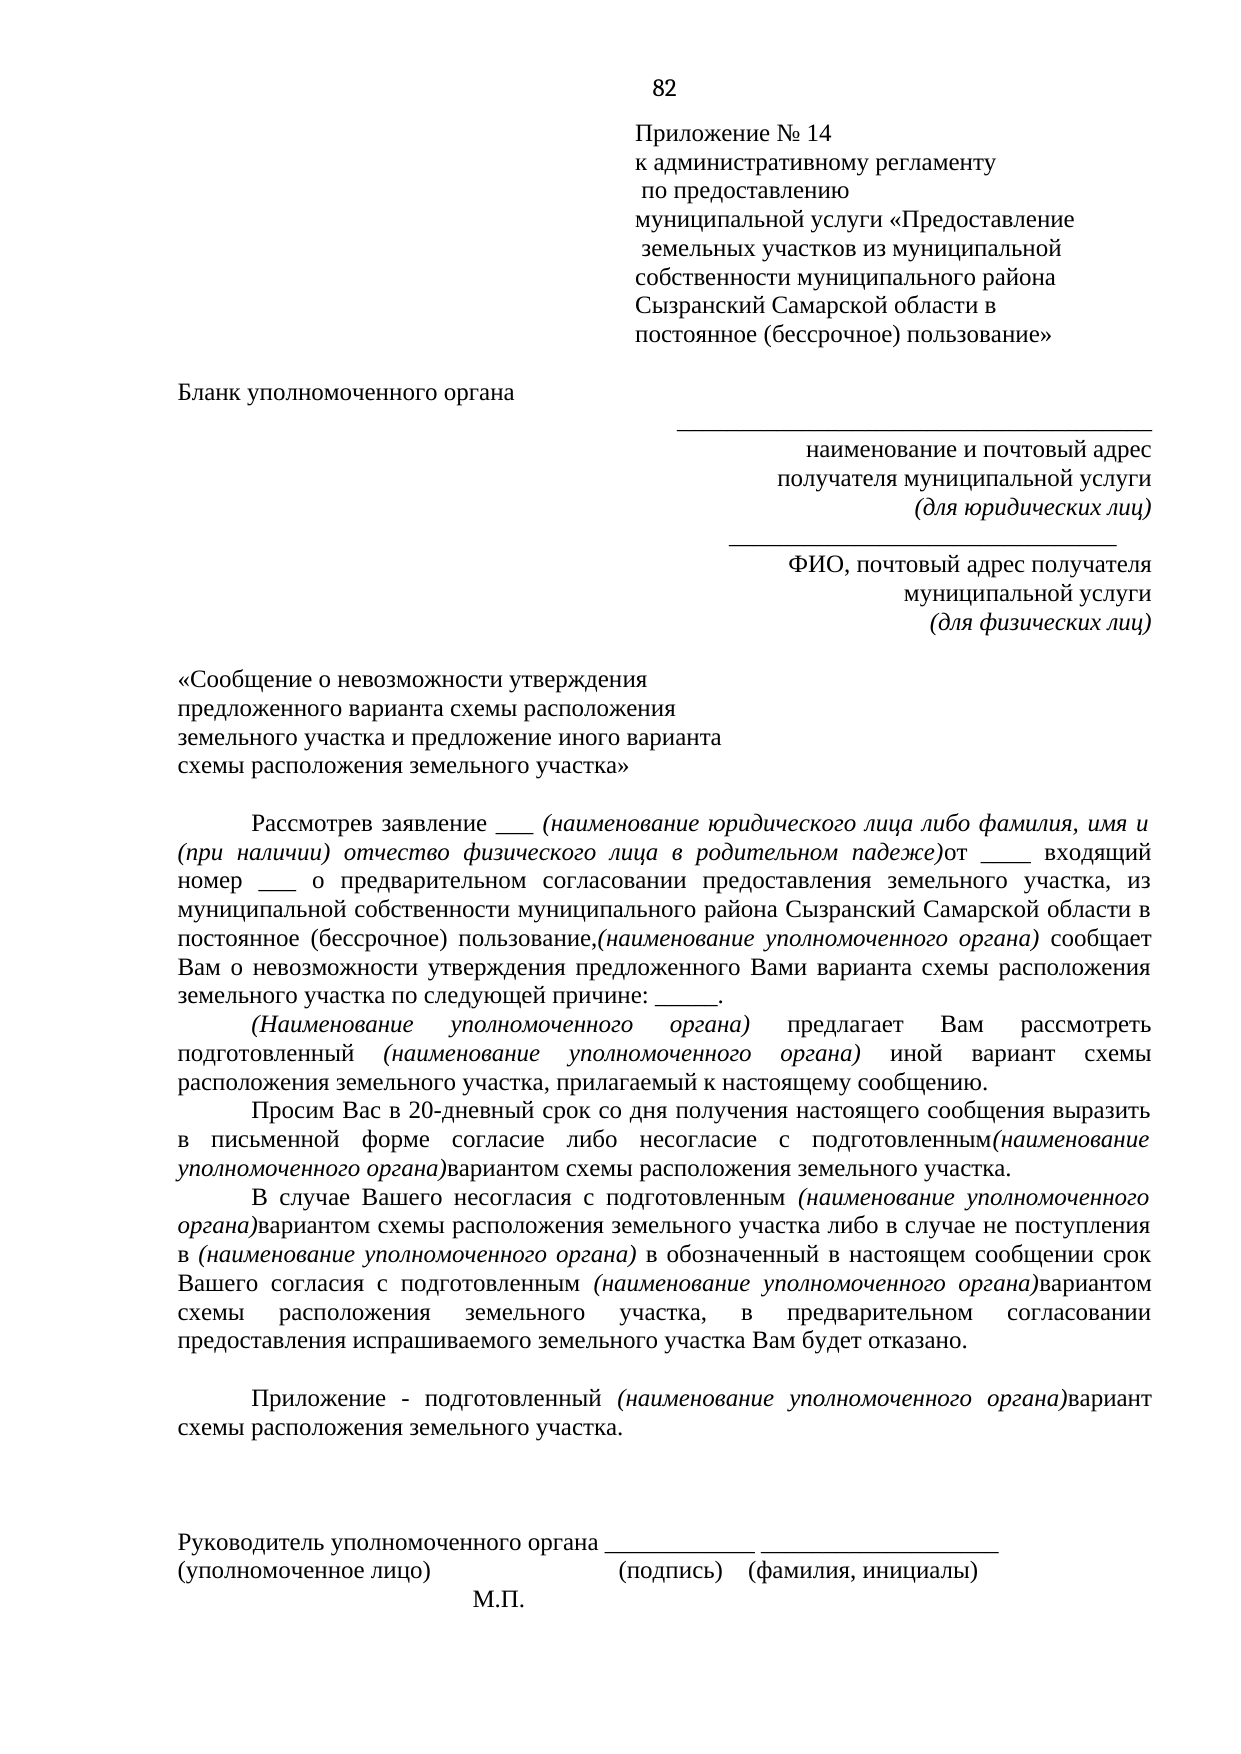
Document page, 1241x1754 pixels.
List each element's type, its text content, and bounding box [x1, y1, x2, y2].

text по предоставлению [635, 176, 1152, 204]
text Сызранский Самарской области в [635, 291, 1152, 319]
text М.П. [177, 1584, 1152, 1613]
text муниципальной услуги [177, 578, 1152, 607]
text В случае Вашего несогласия с подготовленным (наименование уполномоченного органа)вариантом схемы расположения земельного участка либо в случае не поступления в (наименование уполномоченного органа) в обозначенный в настоящем сообщении срок Вашего согласия с подготовленным (наименование уполномоченного органа)вариантом схемы расположения земельного участка, в предварительном согласовании предоставления испрашиваемого земельного участка Вам будет отказано. [177, 1182, 1152, 1354]
text схемы расположения земельного участка» [177, 751, 1152, 779]
text ______________________________________ [177, 406, 1152, 434]
text _______________________________ [650, 521, 1152, 549]
text наименование и почтовый адрес [177, 434, 1152, 463]
text Просим Вас в 20-дневный срок со дня получения настоящего сообщения выразить в письменной форме согласие либо несогласие с подготовленным(наименование уполномоченного органа)вариантом схемы расположения земельного участка. [177, 1096, 1152, 1182]
text постоянное (бессрочное) пользование» [635, 319, 1152, 348]
text земельного участка и предложение иного варианта [177, 722, 1152, 751]
text «Сообщение о невозможности утверждения [177, 664, 1152, 693]
text (для физических лиц) [576, 607, 1152, 636]
text ФИО, почтовый адрес получателя [177, 549, 1152, 578]
text предложенного варианта схемы расположения [177, 693, 1152, 722]
text Рассмотрев заявление ___ (наименование юридического лица либо фамилия, имя и (при наличии) отчество физического лица в родительном падеже)от ____ входящий номер ___ о предварительном согласовании предоставления земельного участка, из муниципальной собственности муниципального района Сызранский Самарской области в постоянное (бессрочное) пользование,(наименование уполномоченного органа) сообщает Вам о невозможности утверждения предложенного Вами варианта схемы расположения земельного участка по следующей причине: _____. [177, 808, 1152, 1009]
text Приложение - подготовленный (наименование уполномоченного органа)вариант схемы расположения земельного участка. [177, 1383, 1152, 1441]
text (для юридических лиц) [177, 492, 1152, 521]
text (уполномоченное лицо) (подпись) (фамилия, инициалы) [177, 1556, 1152, 1584]
text земельных участков из муниципальной [635, 233, 1152, 262]
text получателя муниципальной услуги [177, 463, 1152, 492]
text Руководитель уполномоченного органа ____________ ___________________ [177, 1527, 1152, 1556]
text (Наименование уполномоченного органа) предлагает Вам рассмотреть подготовленный (наименование уполномоченного органа) иной вариант схемы расположения земельного участка, прилагаемый к настоящему сообщению. [177, 1009, 1152, 1096]
text муниципальной услуги «Предоставление [635, 204, 1152, 233]
text Бланк уполномоченного органа [177, 377, 1152, 406]
text к административному регламенту [635, 147, 1152, 176]
text собственности муниципального района [635, 262, 1152, 291]
text Приложение № 14 [635, 118, 1152, 147]
